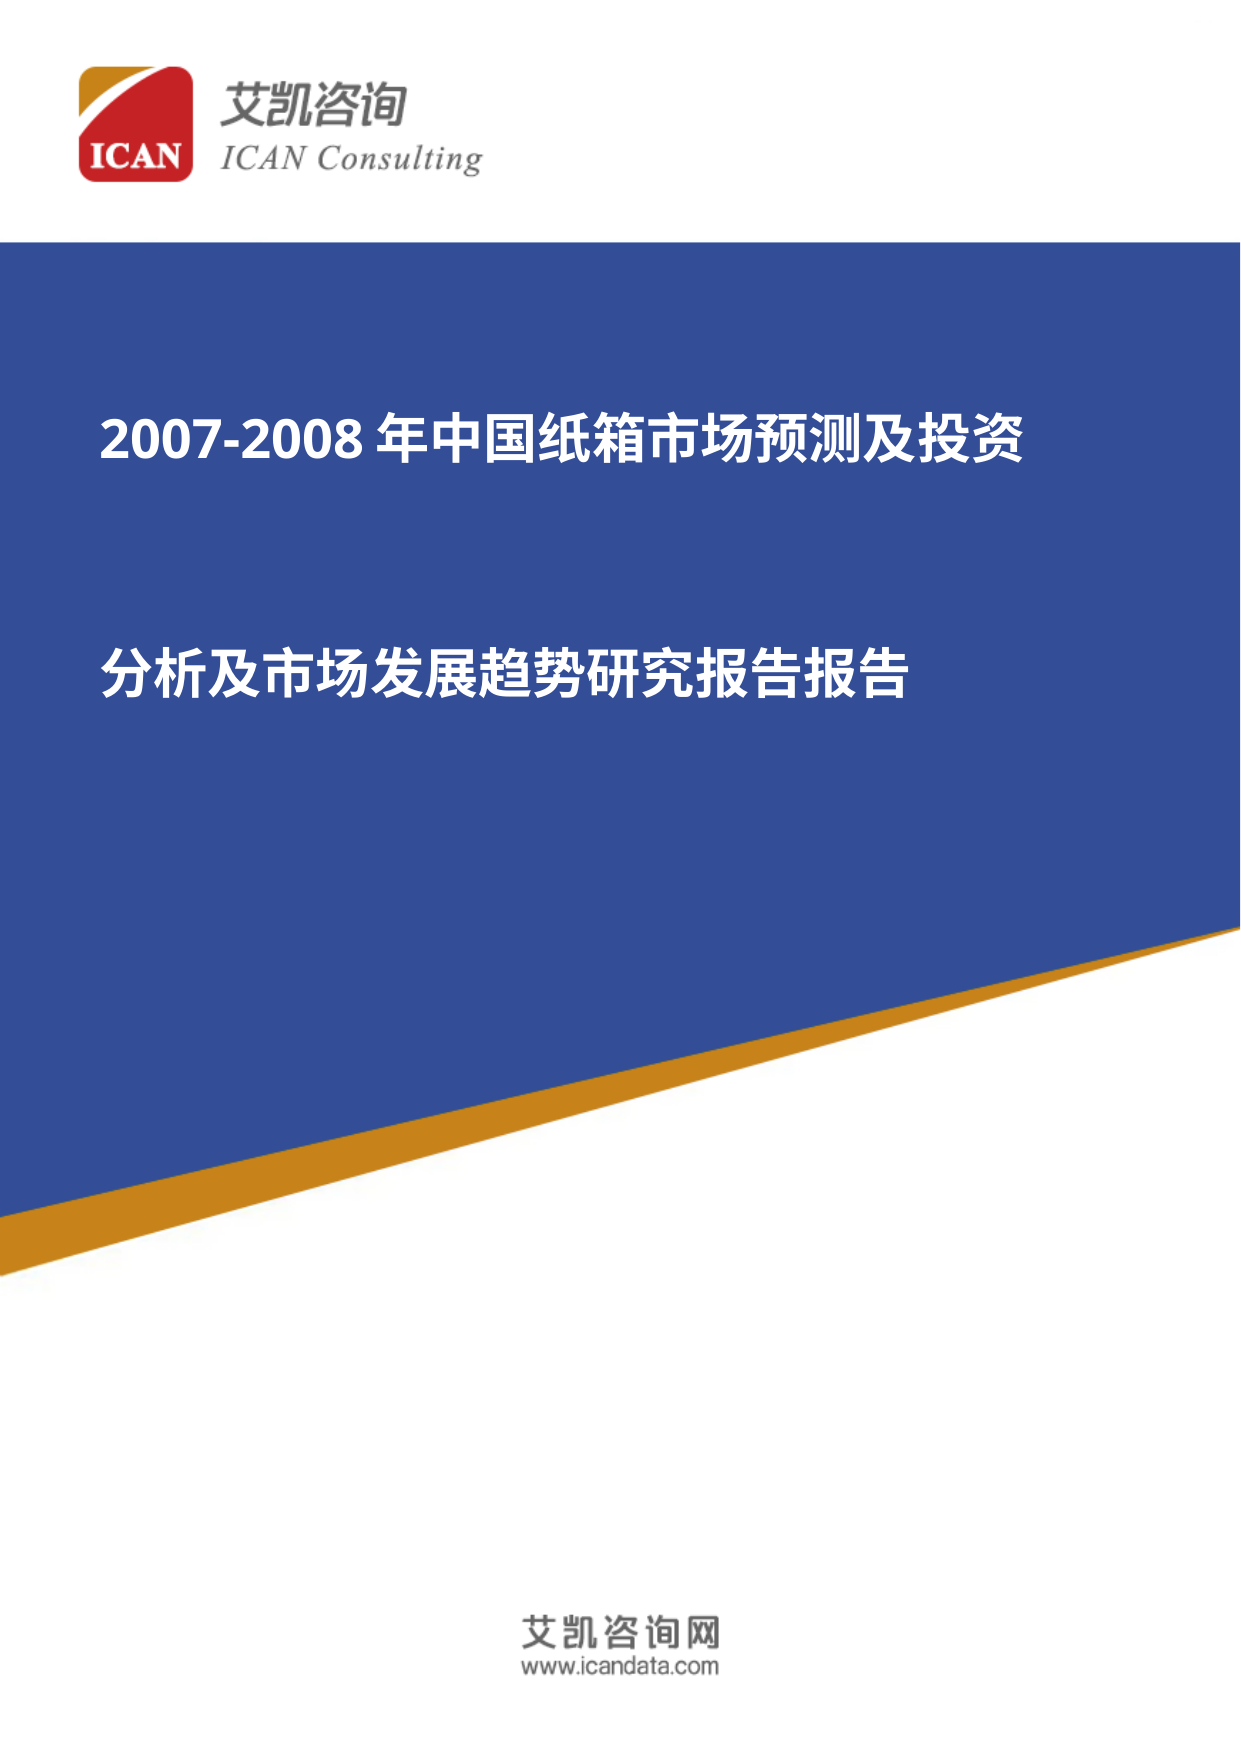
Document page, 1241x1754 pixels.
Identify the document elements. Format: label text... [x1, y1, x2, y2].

picture [0, 5, 1241, 1754]
subtitle 2007-2008年中国纸箱市场预测及投资分析及市场发展趋势研究报告报告 [99, 386, 1053, 718]
